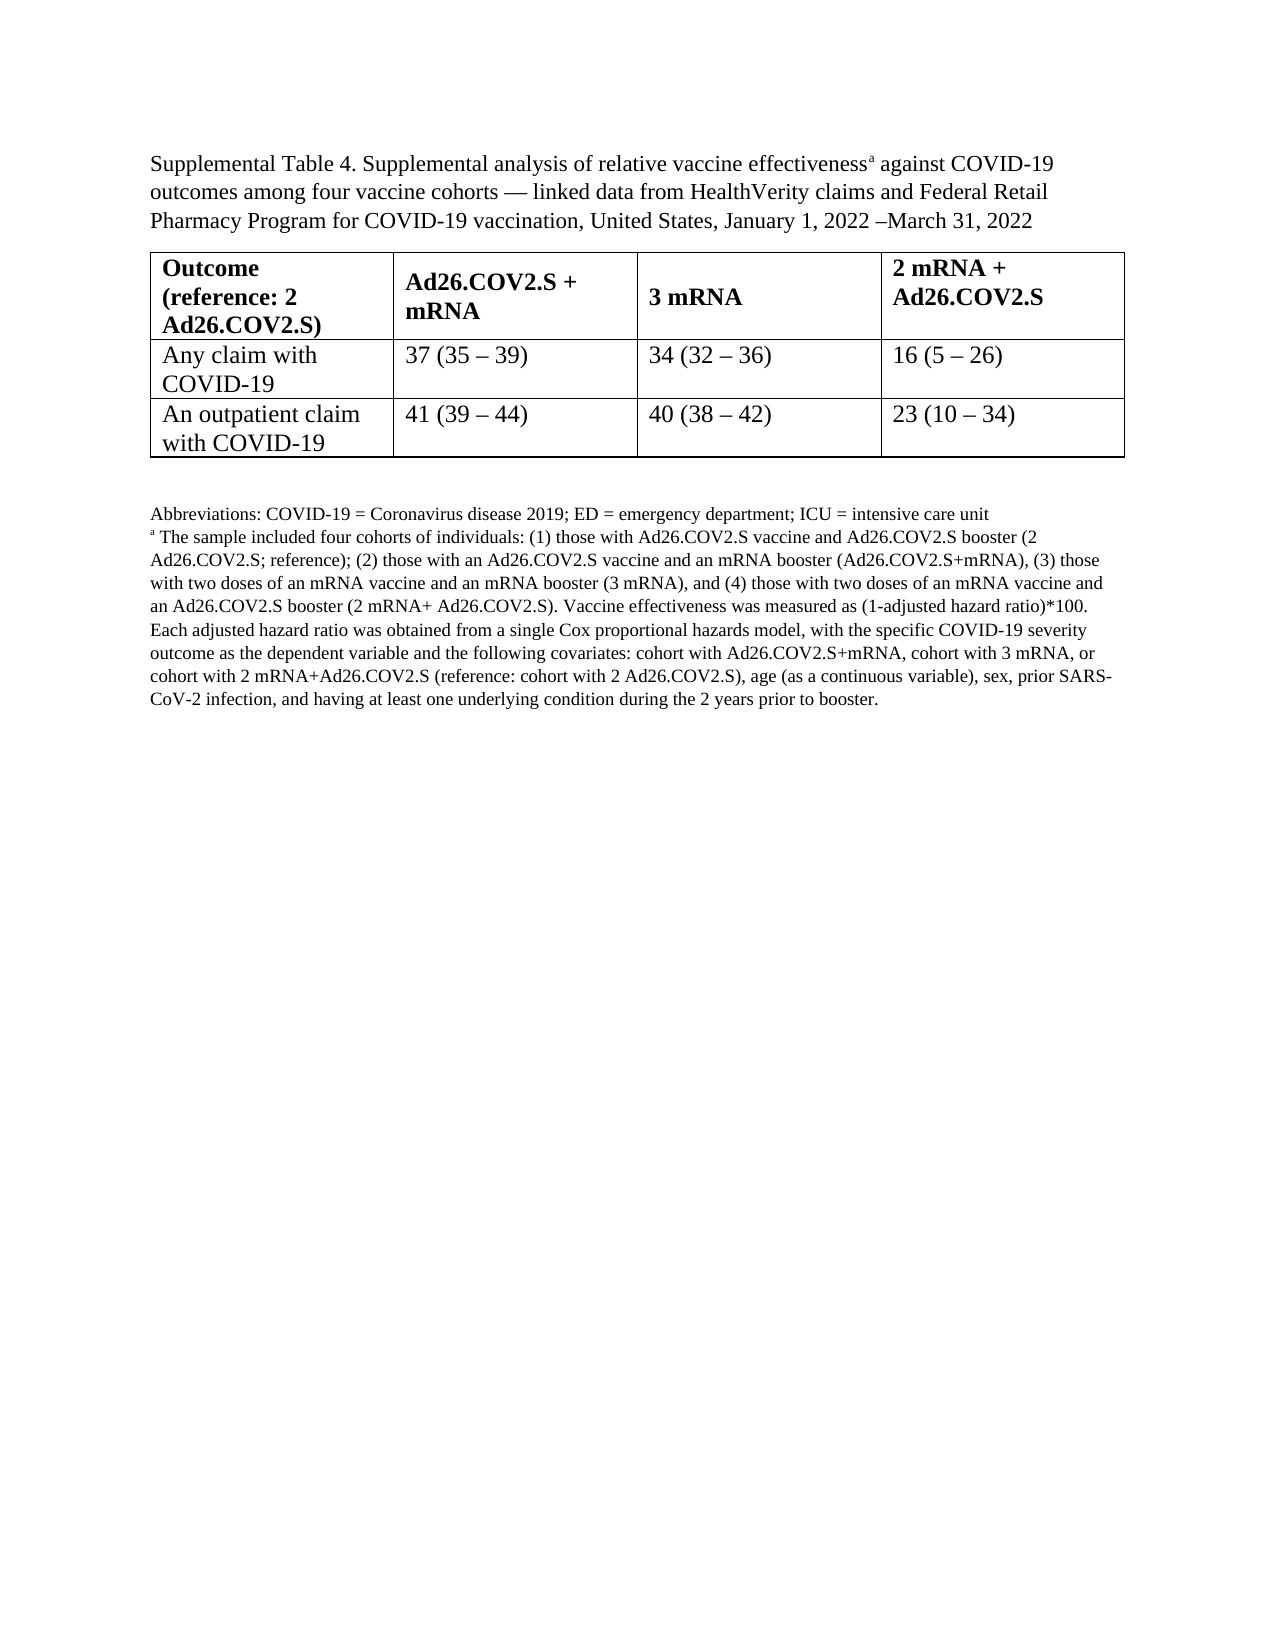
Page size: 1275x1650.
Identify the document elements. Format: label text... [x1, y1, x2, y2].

table_cell Any claim with COVID-19 [151, 340, 393, 398]
table_cell 23 (10 – 34) [882, 399, 1124, 456]
table_header 2 mRNA + Ad26.COV2.S [882, 253, 1124, 339]
table_header Outcome (reference: 2 Ad26.COV2.S) [151, 253, 393, 339]
table_cell 34 (32 – 36) [638, 340, 881, 398]
table_cell An outpatient claim with COVID-19 [151, 399, 393, 456]
table_cell 41 (39 – 44) [394, 399, 637, 456]
table_cell 16 (5 – 26) [882, 340, 1124, 398]
text Supplemental Table 4. Supplemental analysis of relative vaccine effectivenessa against COVID-19 outcomes among four vaccine cohorts — linked data from HealthVerity claims and Federal Retail Pharmacy Program for COVID-19 vaccination, United States, January 1, 2022 –March 31, 2022 [150, 150, 1125, 233]
table_cell 40 (38 – 42) [638, 399, 881, 456]
table_header 3 mRNA [638, 253, 881, 339]
table_header Ad26.COV2.S + mRNA [394, 253, 637, 339]
text Abbreviations: COVID-19 = Coronavirus disease 2019; ED = emergency department; ICU = intensive care unit [150, 502, 1125, 524]
text a The sample included four cohorts of individuals: (1) those with Ad26.COV2.S vaccine and Ad26.COV2.S booster (2 Ad26.COV2.S; reference); (2) those with an Ad26.COV2.S vaccine and an mRNA booster (Ad26.COV2.S+mRNA), (3) those with two doses of an mRNA vaccine and an mRNA booster (3 mRNA), and (4) those with two doses of an mRNA vaccine and an Ad26.COV2.S booster (2 mRNA+ Ad26.COV2.S). Vaccine effectiveness was measured as (1-adjusted hazard ratio)*100. Each adjusted hazard ratio was obtained from a single Cox proportional hazards model, with the specific COVID-19 severity outcome as the dependent variable and the following covariates: cohort with Ad26.COV2.S+mRNA, cohort with 3 mRNA, or cohort with 2 mRNA+Ad26.COV2.S (reference: cohort with 2 Ad26.COV2.S), age (as a continuous variable), sex, prior SARS-CoV-2 infection, and having at least one underlying condition during the 2 years prior to booster. [150, 526, 1125, 710]
table_cell 37 (35 – 39) [394, 340, 637, 398]
